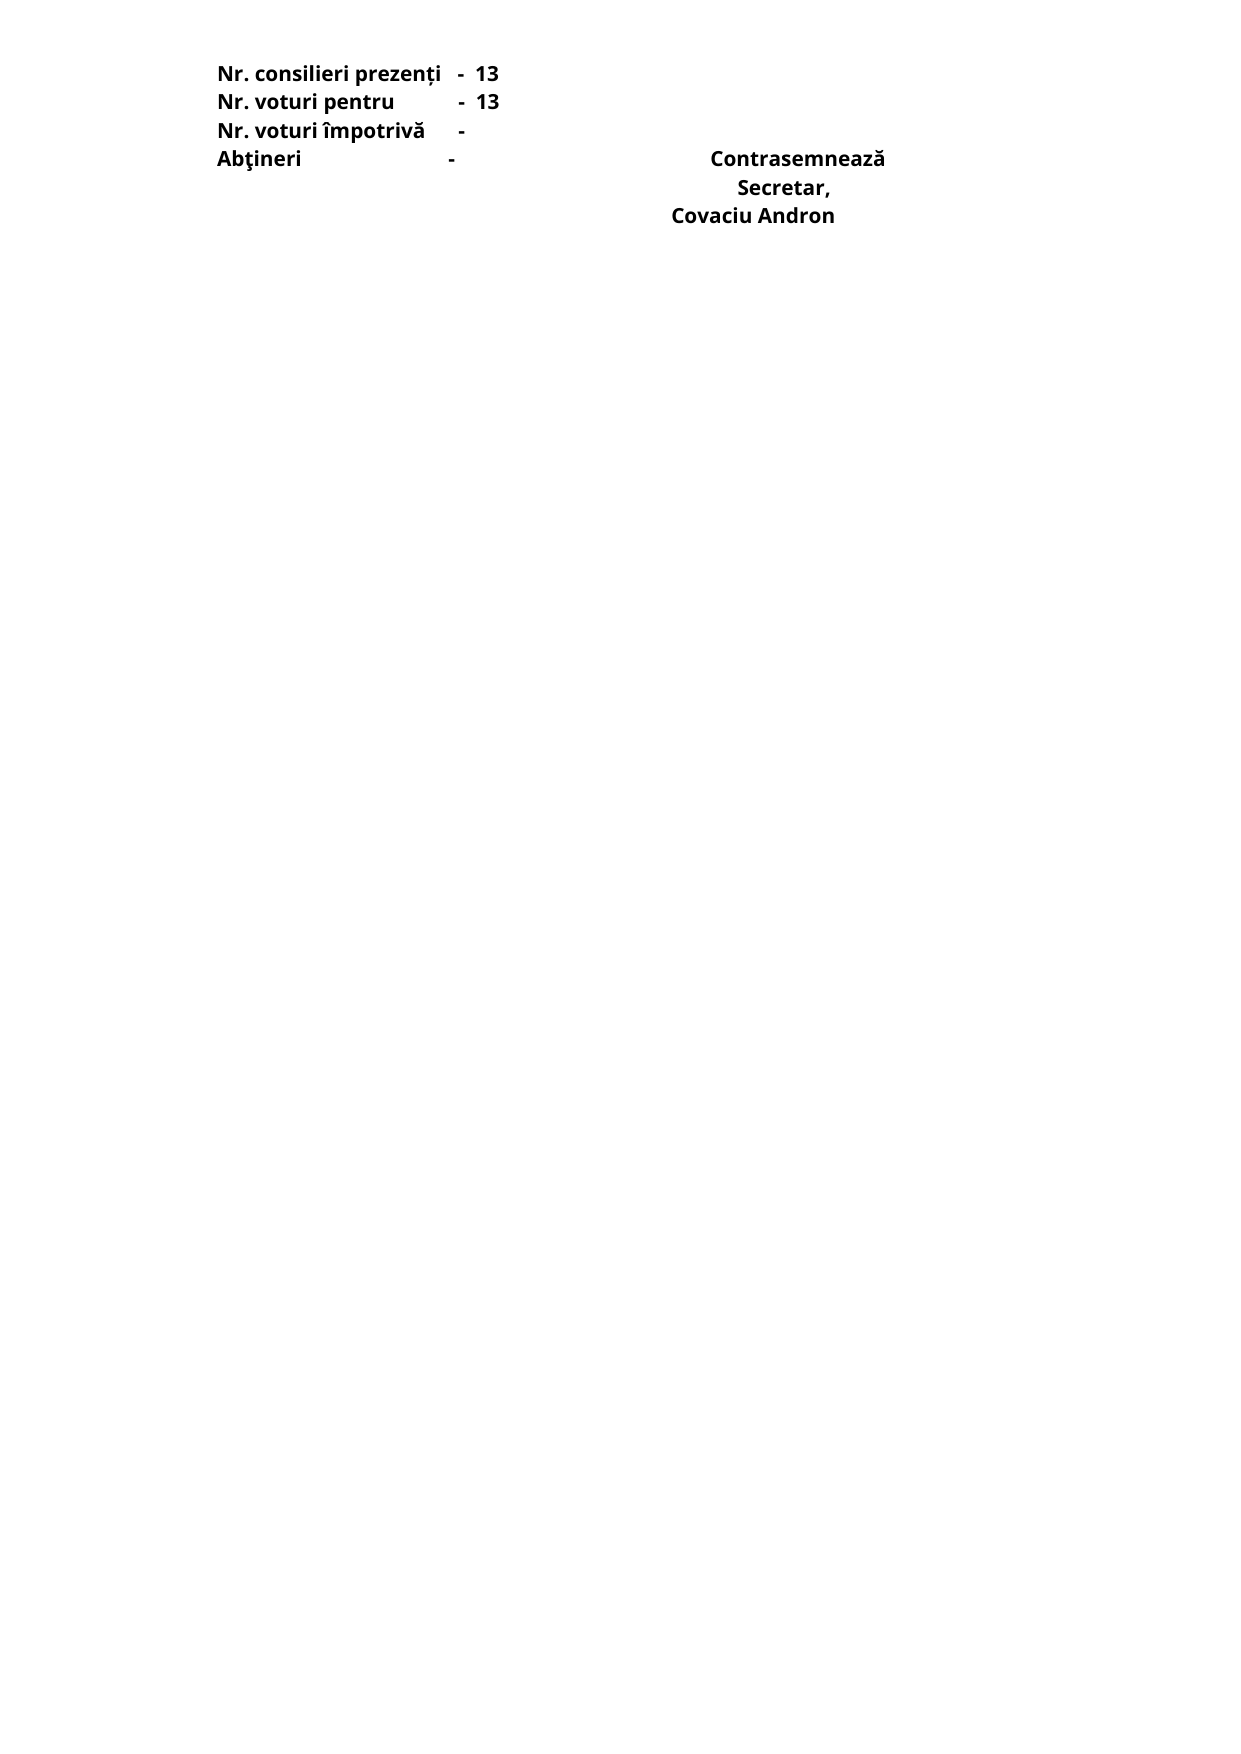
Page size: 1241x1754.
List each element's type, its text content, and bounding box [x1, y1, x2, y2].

text Nr. voturi împotrivă - [142, 116, 1181, 144]
text Nr. consilieri prezenţi - 13 [142, 59, 1181, 87]
text Abţineri - Contrasemnează [142, 144, 1181, 173]
text Nr. voturi pentru - 13 [142, 87, 1181, 116]
text Secretar, Covaciu Andron [142, 173, 1181, 230]
